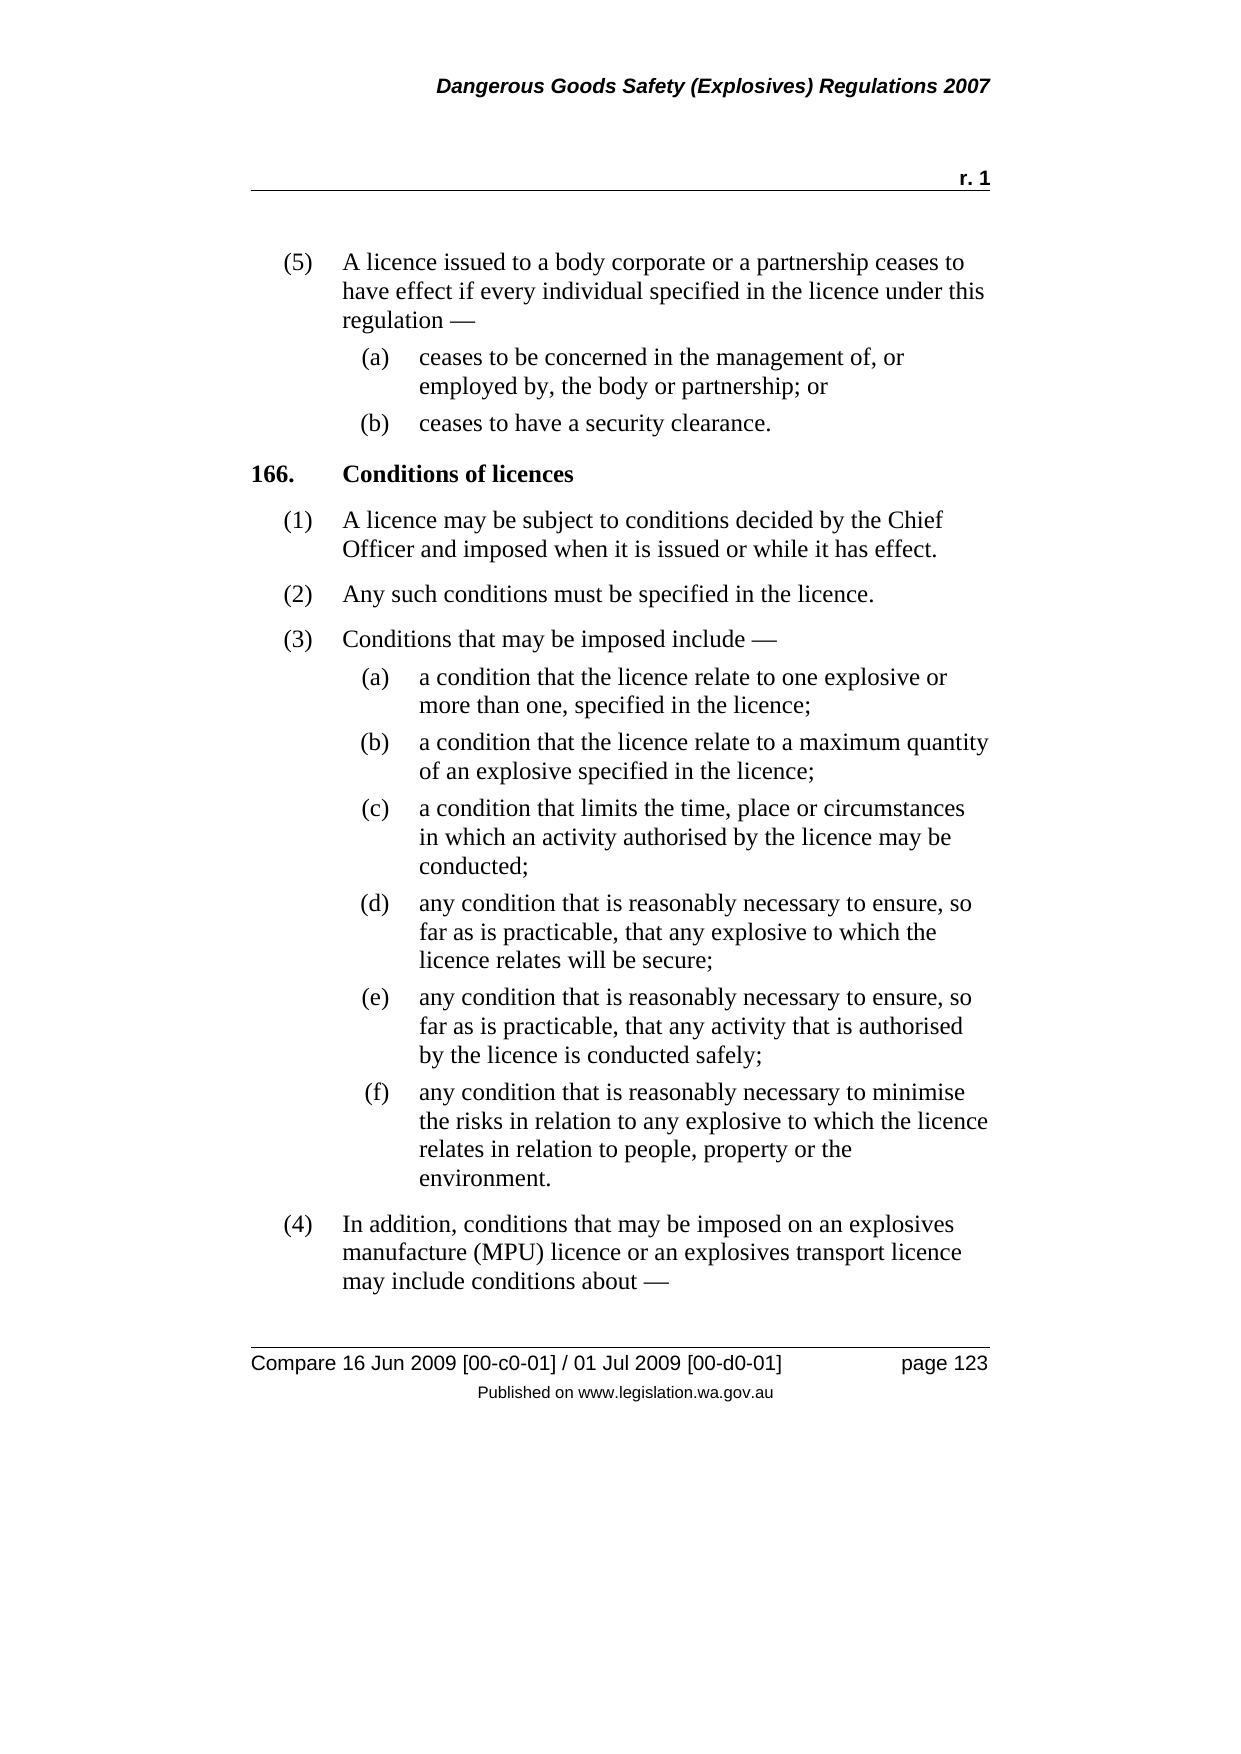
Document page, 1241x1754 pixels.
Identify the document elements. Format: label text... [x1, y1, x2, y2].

text (1) A licence may be subject to conditions decided by the Chief Officer and imposed when it is issued or while it has effect. [251, 505, 990, 562]
text (2) Any such conditions must be specified in the licence. [251, 579, 990, 608]
text (a) a condition that the licence relate to one explosive or more than one, specified in the licence; [251, 662, 990, 719]
text (b) ceases to have a security clearance. [251, 408, 990, 437]
subtitle 166. Conditions of licences [251, 459, 990, 488]
text (3) Conditions that may be imposed include — [251, 624, 990, 653]
text (b) a condition that the licence relate to a maximum quantity of an explosive specified in the licence; [251, 727, 990, 785]
text (e) any condition that is reasonably necessary to ensure, so far as is practicable, that any activity that is authorised by the licence is conducted safely; [251, 982, 990, 1069]
text (f) any condition that is reasonably necessary to minimise the risks in relation to any explosive to which the licence relates in relation to people, property or the environment. [251, 1077, 990, 1192]
text (5) A licence issued to a body corporate or a partnership ceases to have effect if every individual specified in the licence under this regulation — [251, 247, 990, 334]
text (c) a condition that limits the time, place or circumstances in which an activity authorised by the licence may be conducted; [251, 793, 990, 879]
text (d) any condition that is reasonably necessary to ensure, so far as is practicable, that any explosive to which the licence relates will be secure; [251, 888, 990, 974]
text (a) ceases to be concerned in the management of, or employed by, the body or partnership; or [251, 342, 990, 399]
text (4) In addition, conditions that may be imposed on an explosives manufacture (MPU) licence or an explosives transport licence may include conditions about — [251, 1209, 990, 1295]
